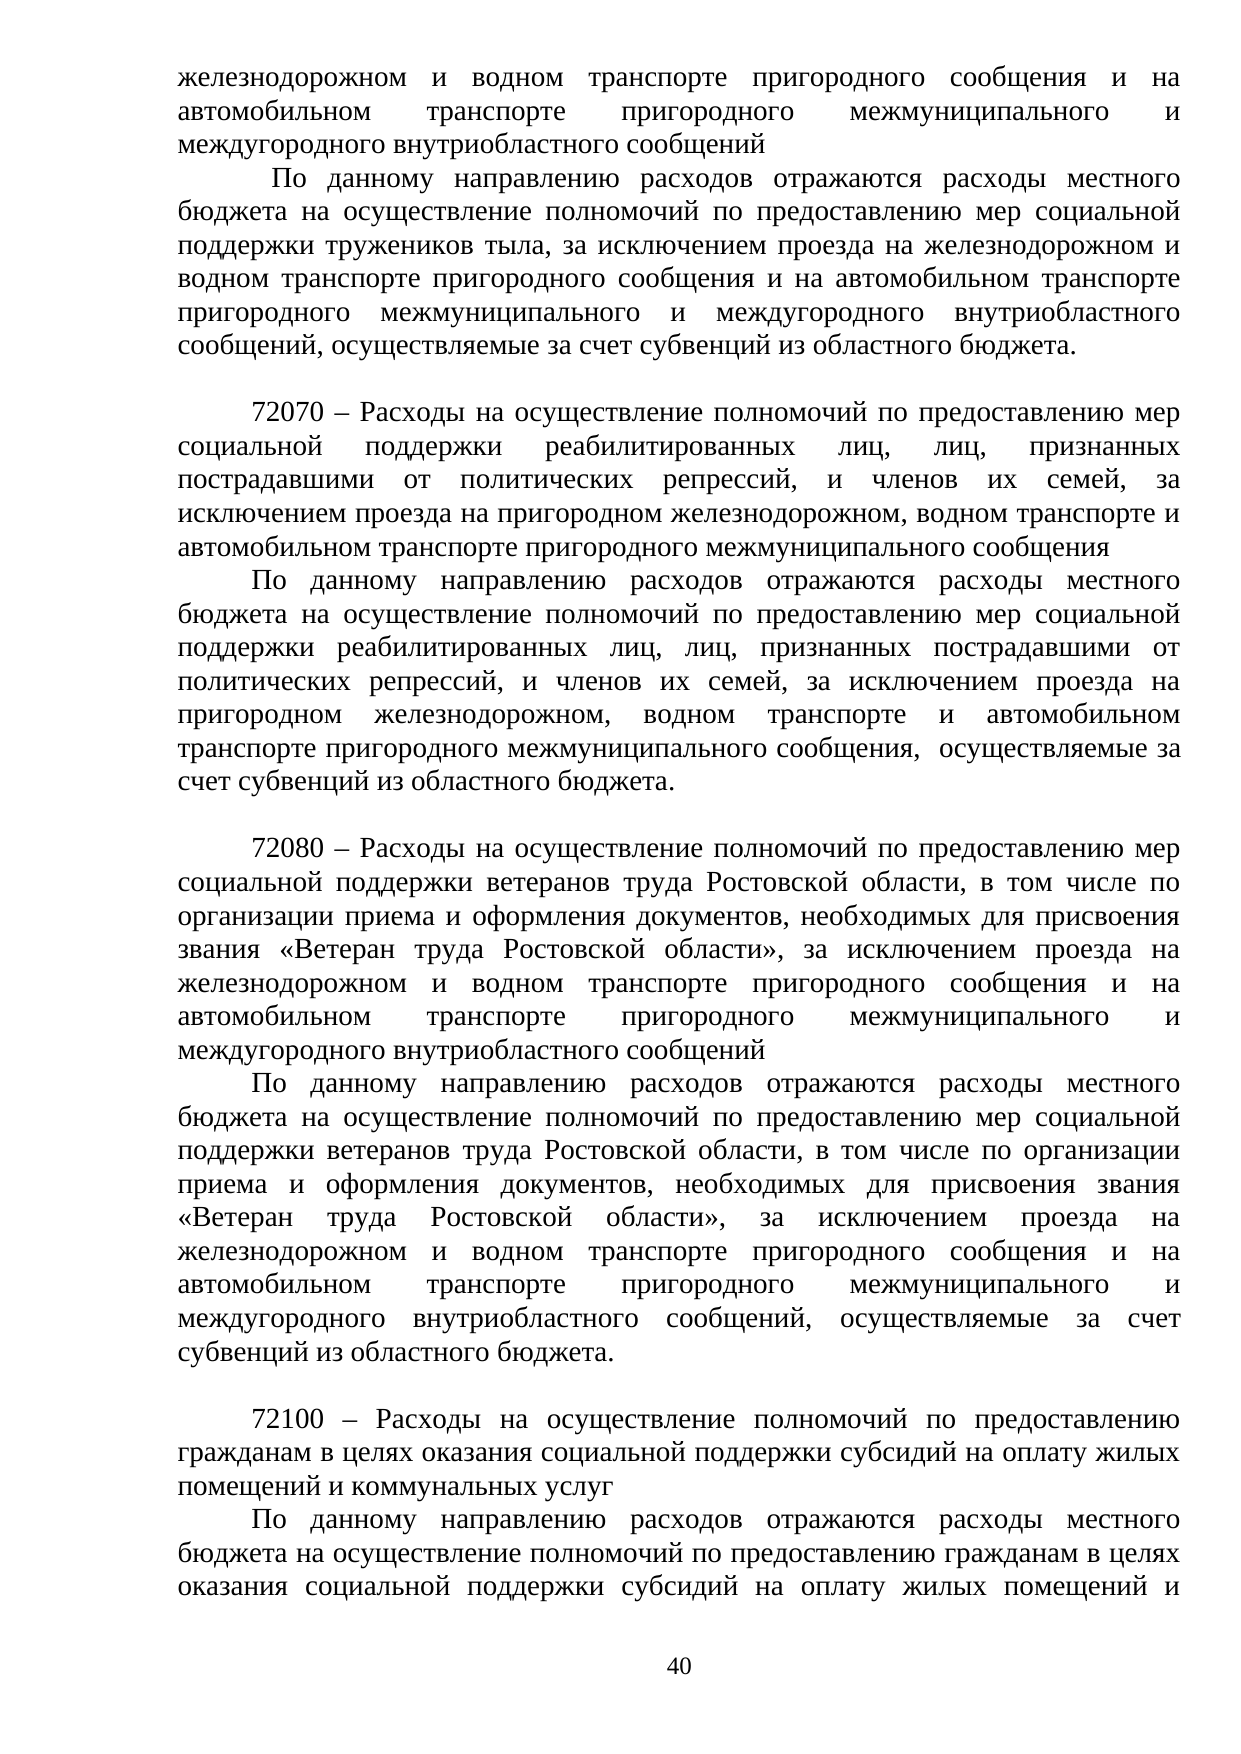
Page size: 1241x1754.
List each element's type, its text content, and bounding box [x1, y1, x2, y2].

text По данному направлению расходов отражаются расходы местного бюджета на осуществление полномочий по предоставлению мер социальной поддержки ветеранов труда Ростовской области, в том числе по организации приема и оформления документов, необходимых для присвоения звания «Ветеран труда Ростовской области», за исключением проезда на железнодорожном и водном транспорте пригородного сообщения и на автомобильном транспорте пригородного межмуниципального и междугородного внутриобластного сообщений, осуществляемые за счет субвенций из областного бюджета. [177, 1065, 1181, 1367]
text По данному направлению расходов отражаются расходы местного бюджета на осуществление полномочий по предоставлению мер социальной поддержки тружеников тыла, за исключением проезда на железнодорожном и водном транспорте пригородного сообщения и на автомобильном транспорте пригородного межмуниципального и междугородного внутриобластного сообщений, осуществляемые за счет субвенций из областного бюджета. [177, 160, 1181, 361]
text 72070 – Расходы на осуществление полномочий по предоставлению мер социальной поддержки реабилитированных лиц, лиц, признанных пострадавшими от политических репрессий, и членов их семей, за исключением проезда на пригородном железнодорожном, водном транспорте и автомобильном транспорте пригородного межмуниципального сообщения [177, 394, 1181, 562]
text 72080 – Расходы на осуществление полномочий по предоставлению мер социальной поддержки ветеранов труда Ростовской области, в том числе по организации приема и оформления документов, необходимых для присвоения звания «Ветеран труда Ростовской области», за исключением проезда на железнодорожном и водном транспорте пригородного сообщения и на автомобильном транспорте пригородного межмуниципального и междугородного внутриобластного сообщений [177, 831, 1181, 1065]
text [177, 1501, 1181, 1602]
text 72100 – Расходы на осуществление полномочий по предоставлению гражданам в целях оказания социальной поддержки субсидий на оплату жилых помещений и коммунальных услуг [177, 1401, 1181, 1501]
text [177, 59, 1181, 160]
text По данному направлению расходов отражаются расходы местного бюджета на осуществление полномочий по предоставлению мер социальной поддержки реабилитированных лиц, лиц, признанных пострадавшими от политических репрессий, и членов их семей, за исключением проезда на пригородном железнодорожном, водном транспорте и автомобильном транспорте пригородного межмуниципального сообщения, осуществляемые за счет субвенций из областного бюджета. [177, 562, 1181, 797]
